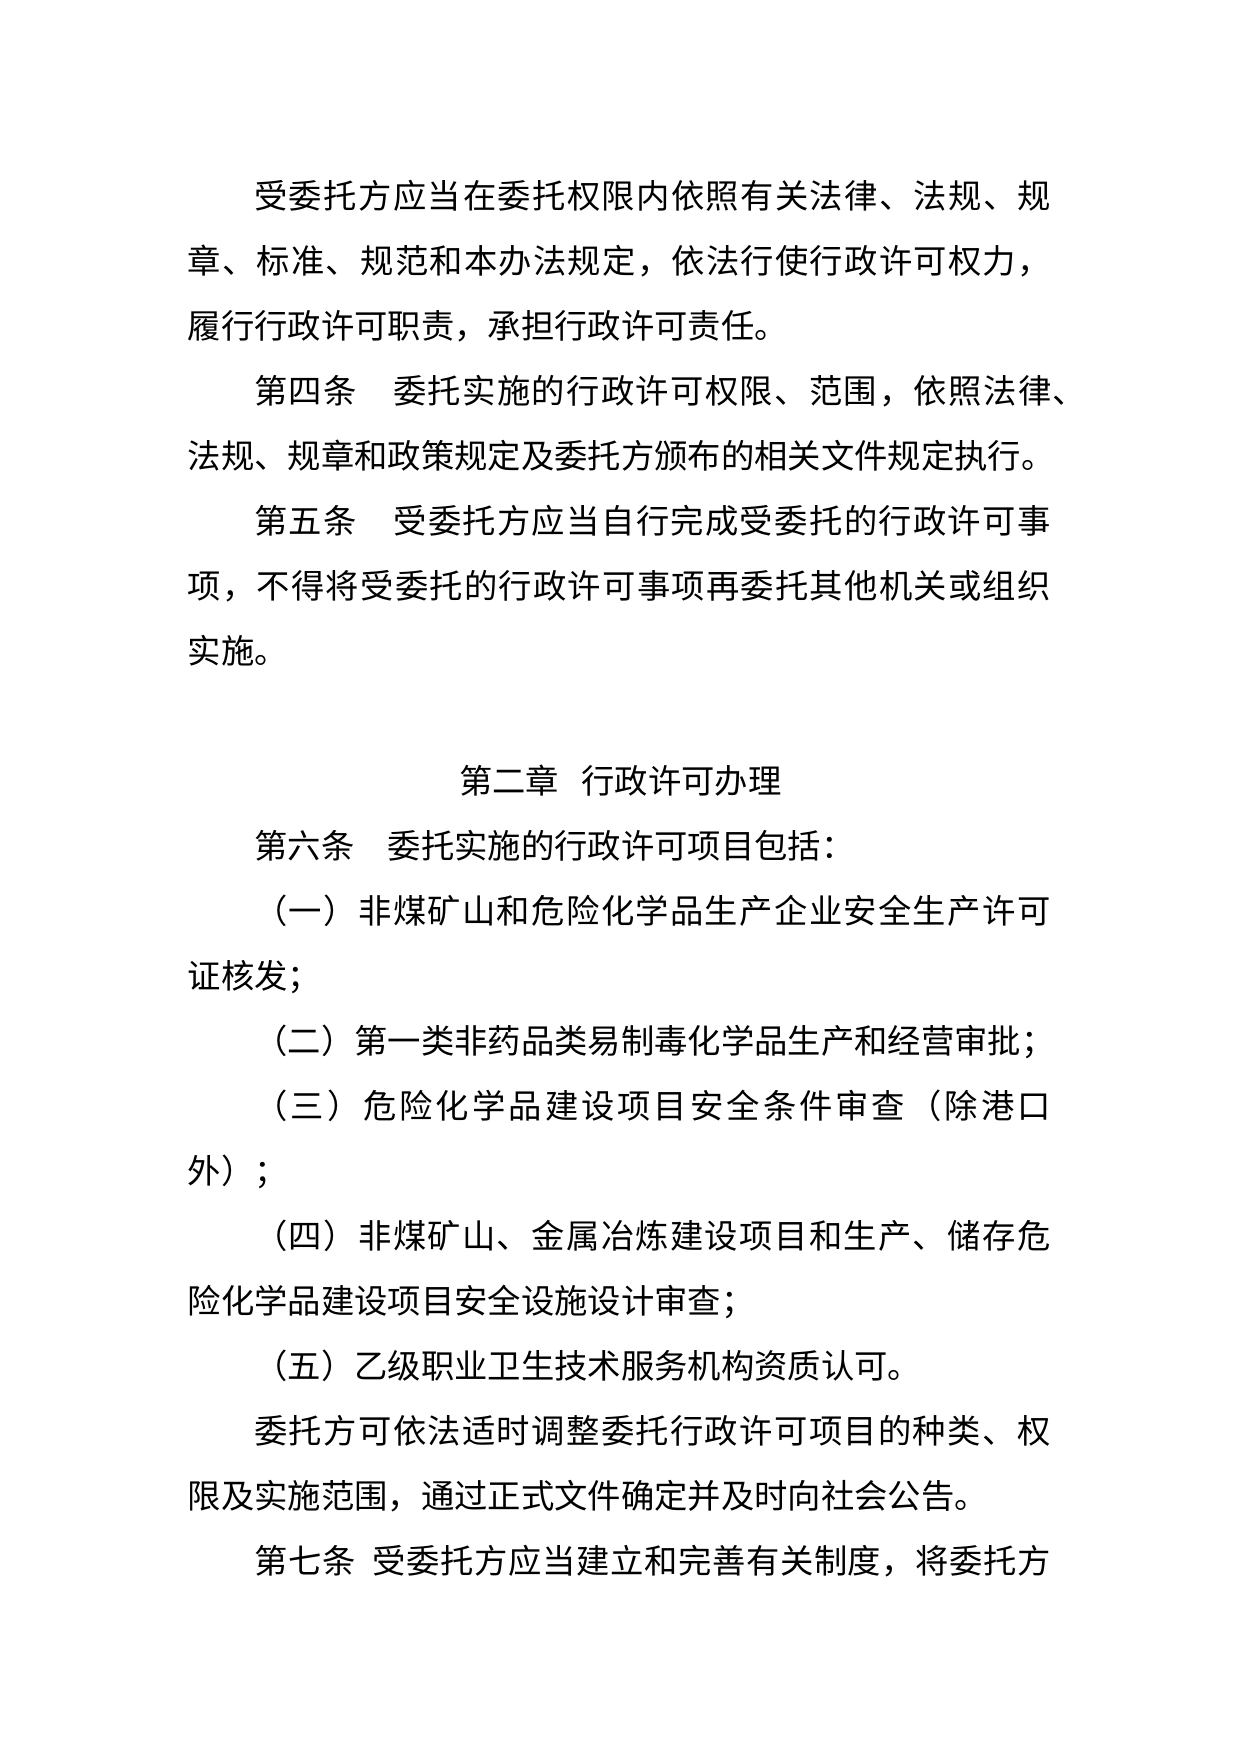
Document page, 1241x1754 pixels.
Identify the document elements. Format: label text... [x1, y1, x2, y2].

text 受委托方应当在委托权限内依照有关法律、法规、规章、标准、规范和本办法规定，依法行使行政许可权力，履行行政许可职责，承担行政许可责任。 [187, 162, 1053, 357]
text （三）危险化学品建设项目安全条件审查（除港口外）； [187, 1072, 1053, 1202]
text 第二章 行政许可办理 [187, 747, 1053, 812]
text （一）非煤矿山和危险化学品生产企业安全生产许可证核发； [187, 877, 1053, 1007]
text 第五条 受委托方应当自行完成受委托的行政许可事项，不得将受委托的行政许可事项再委托其他机关或组织实施。 [187, 487, 1053, 682]
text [187, 1527, 1053, 1592]
text （四）非煤矿山、金属冶炼建设项目和生产、储存危险化学品建设项目安全设施设计审查； [187, 1202, 1053, 1332]
text （五）乙级职业卫生技术服务机构资质认可。 [187, 1332, 1053, 1397]
text 委托方可依法适时调整委托行政许可项目的种类、权限及实施范围，通过正式文件确定并及时向社会公告。 [187, 1397, 1053, 1527]
text （二）第一类非药品类易制毒化学品生产和经营审批； [187, 1007, 1053, 1072]
text 第四条 委托实施的行政许可权限、范围，依照法律、法规、规章和政策规定及委托方颁布的相关文件规定执行。 [187, 357, 1053, 487]
text 第六条 委托实施的行政许可项目包括： [187, 812, 1053, 877]
